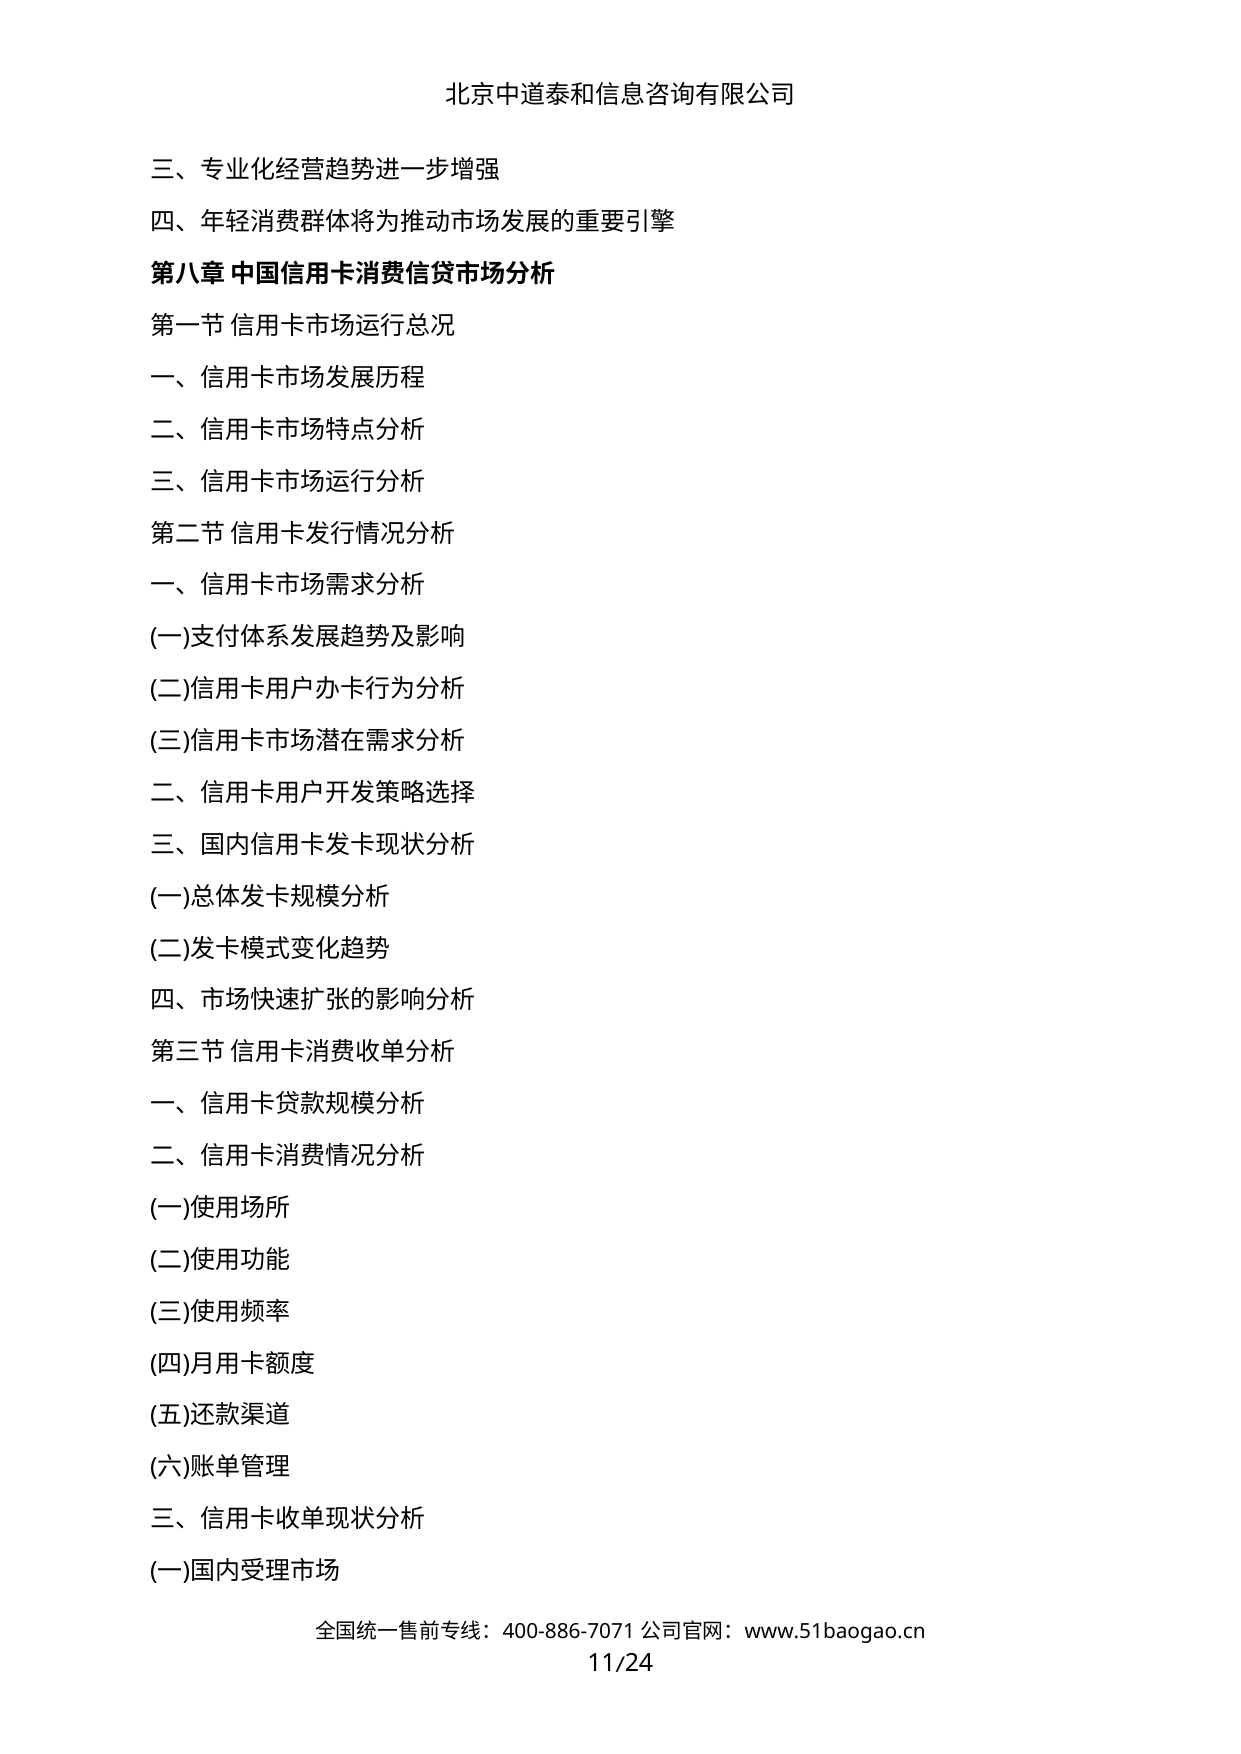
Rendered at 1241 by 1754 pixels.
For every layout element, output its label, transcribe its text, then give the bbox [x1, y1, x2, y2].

text 三、信用卡市场运行分析 [150, 461, 1090, 497]
text 一、信用卡贷款规模分析 [150, 1084, 1090, 1120]
text (一)使用场所 [150, 1187, 1090, 1224]
text (三)信用卡市场潜在需求分析 [150, 721, 1090, 757]
text (二)使用功能 [150, 1239, 1090, 1276]
text 一、信用卡市场发展历程 [150, 357, 1090, 394]
text (五)还款渠道 [150, 1395, 1090, 1431]
text 二、信用卡用户开发策略选择 [150, 772, 1090, 809]
text (二)信用卡用户办卡行为分析 [150, 669, 1090, 705]
text (二)发卡模式变化趋势 [150, 928, 1090, 964]
text 四、市场快速扩张的影响分析 [150, 980, 1090, 1016]
text (四)月用卡额度 [150, 1343, 1090, 1379]
text 三、专业化经营趋势进一步增强 [150, 150, 1090, 186]
text (三)使用频率 [150, 1291, 1090, 1327]
text 第一节 信用卡市场运行总况 [150, 306, 1090, 342]
text (六)账单管理 [150, 1447, 1090, 1483]
text 第二节 信用卡发行情况分析 [150, 513, 1090, 549]
text 二、信用卡消费情况分析 [150, 1136, 1090, 1172]
text 三、信用卡收单现状分析 [150, 1499, 1090, 1535]
text (一)支付体系发展趋势及影响 [150, 617, 1090, 653]
text 四、年轻消费群体将为推动市场发展的重要引擎 [150, 202, 1090, 238]
text 三、国内信用卡发卡现状分析 [150, 824, 1090, 861]
text 二、信用卡市场特点分析 [150, 409, 1090, 446]
text (一)总体发卡规模分析 [150, 876, 1090, 912]
text 第八章 中国信用卡消费信贷市场分析 [150, 254, 1090, 290]
text (一)国内受理市场 [150, 1551, 1090, 1587]
text 一、信用卡市场需求分析 [150, 565, 1090, 601]
text 第三节 信用卡消费收单分析 [150, 1032, 1090, 1068]
